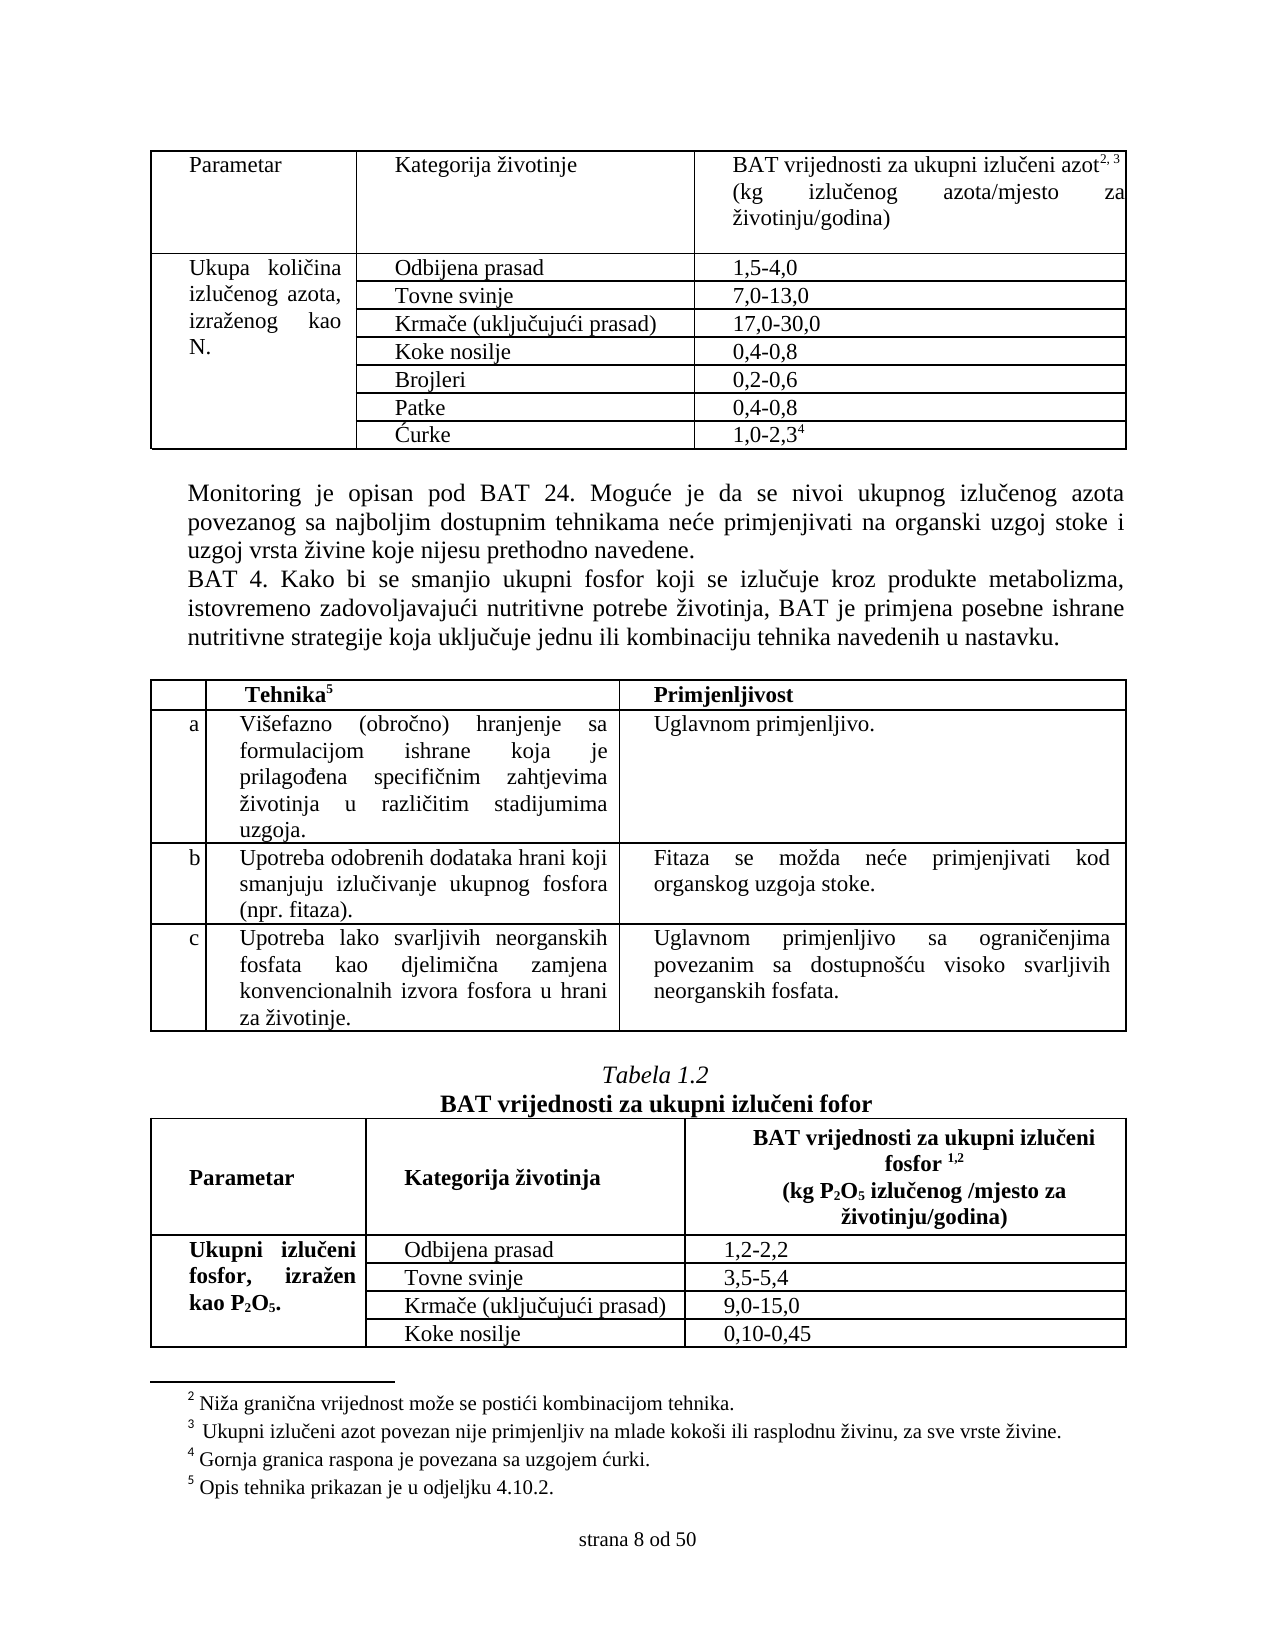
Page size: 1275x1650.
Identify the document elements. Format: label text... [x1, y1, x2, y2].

table_cell Brojleri [357, 366, 694, 392]
text BAT 4. Kako bi se smanjio ukupni fosfor koji se izlučuje kroz produkte metabolizma, istovremeno zadovoljavajući nutritivne potrebe životinja, BAT je primjena posebne ishrane nutritivne strategije koja uključuje jednu ili kombinaciju tehnika navedenih u nastavku. [187, 564, 1125, 651]
table_cell 1,0-2,3 [695, 422, 1125, 448]
table_cell Upotreba odobrenih dodataka hrani koji smanjuju izlučivanje ukupnog fosfora (npr. fitaza). [207, 844, 619, 923]
table_cell Ukupa količina izlučenog azota, izraženog kao N. [152, 254, 356, 448]
table_cell Odbijena prasad [357, 254, 694, 280]
text Monitoring je opisan pod BAT 24. Moguće je da se nivoi ukupnog izlučenog azota povezanog sa najboljim dostupnim tehnikama neće primjenjivati na organski uzgoj stoke i uzgoj vrsta živine koje nijesu prethodno navedene. [187, 478, 1125, 564]
table_cell 1,5-4,0 [695, 254, 1125, 280]
table_cell Krmače (uključujući prasad) [367, 1292, 684, 1318]
table_cell 0,4-0,8 [695, 394, 1125, 420]
table_cell a [152, 711, 205, 842]
table_cell Višefazno (obročno) hranjenje sa formulacijom ishrane koja je prilagođena specifičnim zahtjevima životinja u različitim stadijumima uzgoja. [207, 711, 619, 842]
table_cell b [152, 844, 205, 923]
table_cell 17,0-30,0 [695, 310, 1125, 336]
table_cell c [152, 925, 205, 1030]
table_cell 3,5-5,4 [686, 1264, 1125, 1290]
table_header Tehnika [207, 681, 619, 709]
table_cell Uglavnom primjenljivo. [620, 711, 1125, 842]
table_cell 1,2-2,2 [686, 1236, 1125, 1262]
table_header BAT vrijednosti za ukupni izlučeni fosfor 1,2 (kg P2O5 izlučenog /mjesto za životinju/godina) [686, 1119, 1125, 1234]
text Tabela 1.2 [187, 1060, 1125, 1089]
table_header Parametar [152, 152, 356, 252]
table_cell 0,4-0,8 [695, 338, 1125, 364]
table_cell Tovne svinje [367, 1264, 684, 1290]
table_header Primjenljivost [620, 681, 1125, 709]
table_cell 9,0-15,0 [686, 1292, 1125, 1318]
table_header Parametar [152, 1119, 365, 1234]
table_cell Upotreba lako svarljivih neorganskih fosfata kao djelimična zamjena konvencionalnih izvora fosfora u hrani za životinje. [207, 925, 619, 1030]
table_cell Uglavnom primjenljivo sa ograničenjima povezanim sa dostupnošću visoko svarljivih neorganskih fosfata. [620, 925, 1125, 1030]
table_header Kategorija životinja [367, 1119, 684, 1234]
table_cell Odbijena prasad [367, 1236, 684, 1262]
table_cell Ćurke [357, 422, 694, 448]
table_cell Koke nosilje [357, 338, 694, 364]
table_header [152, 681, 205, 709]
table_cell 0,10-0,45 [686, 1320, 1125, 1346]
table_header BAT vrijednosti za ukupni izlučeni azot, (kg izlučenog azota/mjesto za životinju/godina) [695, 152, 1125, 252]
table_cell 0,2-0,6 [695, 366, 1125, 392]
table_cell Ukupni izlučeni fosfor, izražen kao P2O5. [152, 1236, 365, 1346]
table_cell Fitaza se možda neće primjenjivati kod organskog uzgoja stoke. [620, 844, 1125, 923]
table_cell Krmače (uključujući prasad) [357, 310, 694, 336]
text BAT vrijednosti za ukupni izlučeni fofor [187, 1089, 1125, 1118]
table_header Kategorija životinje [357, 152, 694, 252]
table_cell Patke [357, 394, 694, 420]
table_cell Koke nosilje [367, 1320, 684, 1346]
table_cell 7,0-13,0 [695, 282, 1125, 308]
table_cell Tovne svinje [357, 282, 694, 308]
